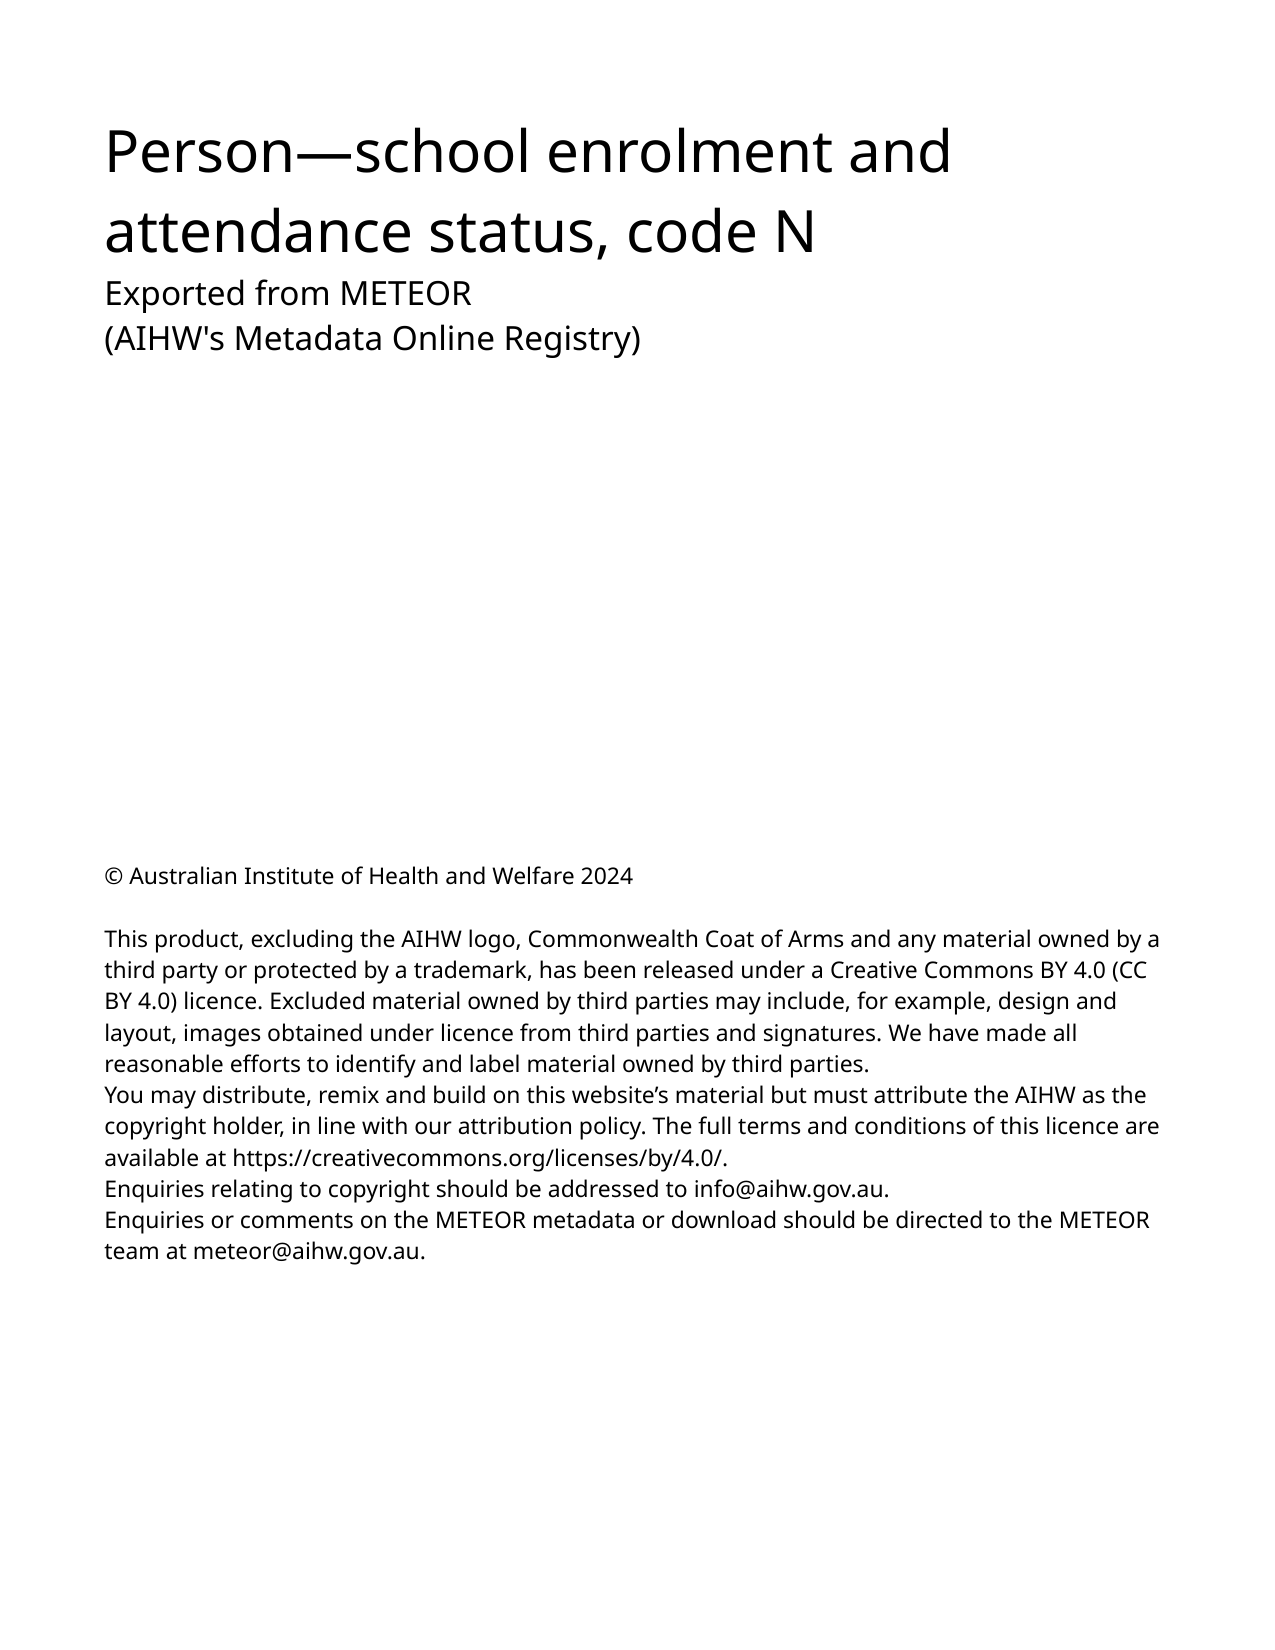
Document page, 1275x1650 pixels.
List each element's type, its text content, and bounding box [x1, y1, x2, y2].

text You may distribute, remix and build on this website’s material but must attribute the AIHW as the copyright holder, in line with our attribution policy. The full terms and conditions of this licence are available at https://creativecommons.org/licenses/by/4.0/. [104, 1079, 1171, 1173]
text This product, excluding the AIHW logo, Commonwealth Coat of Arms and any material owned by a third party or protected by a trademark, has been released under a Creative Commons BY 4.0 (CC BY 4.0) licence. Excluded material owned by third parties may include, for example, design and layout, images obtained under licence from third parties and signatures. We have made all reasonable efforts to identify and label material owned by third parties. [104, 923, 1171, 1079]
title Person—school enrolment and attendance status, code N [104, 110, 1171, 269]
text © Australian Institute of Health and Welfare 2024 [104, 860, 1171, 891]
subtitle Exported from METEOR [104, 269, 1171, 315]
text Enquiries relating to copyright should be addressed to info@aihw.gov.au. [104, 1173, 1171, 1204]
subtitle (AIHW's Metadata Online Registry) [104, 315, 1171, 360]
text Enquiries or comments on the METEOR metadata or download should be directed to the METEOR team at meteor@aihw.gov.au. [104, 1204, 1171, 1266]
